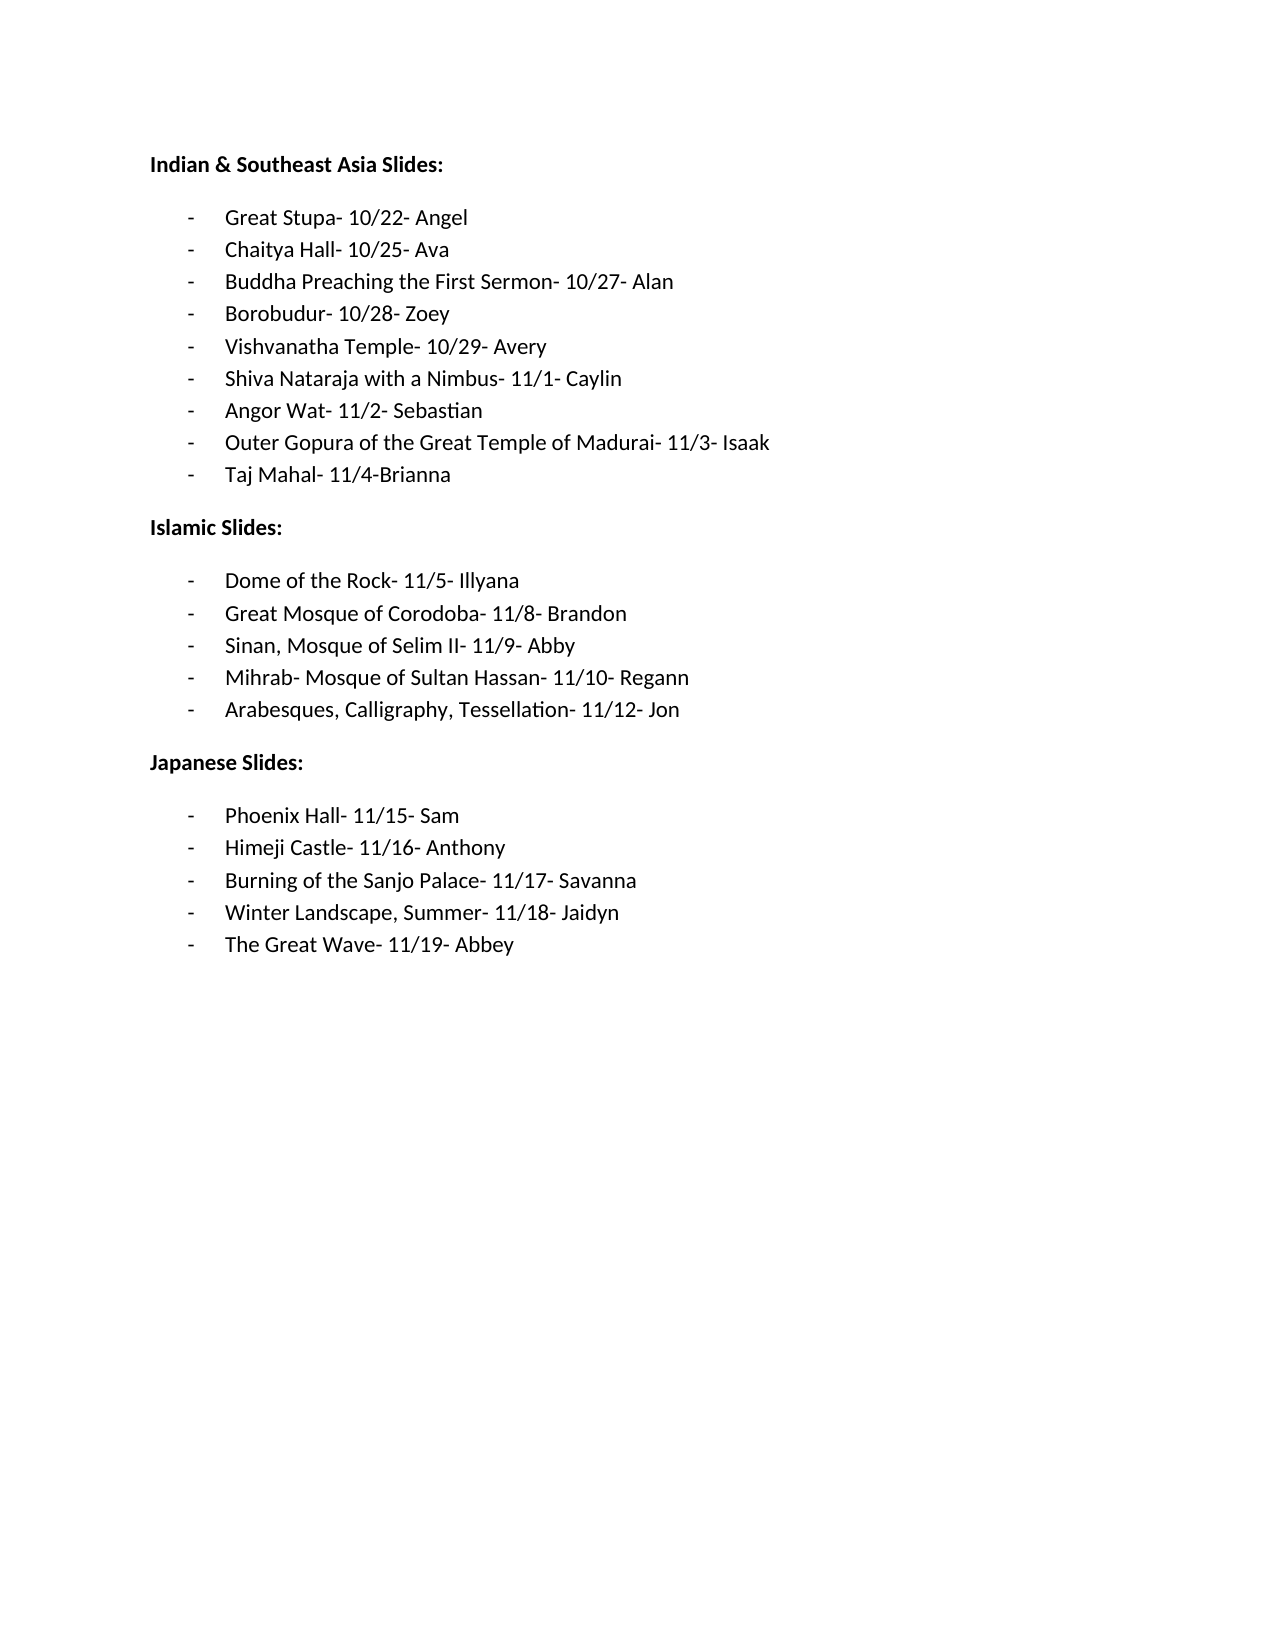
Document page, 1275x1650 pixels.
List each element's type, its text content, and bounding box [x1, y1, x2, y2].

list Dome of the Rock- 11/5- Illyana [187, 567, 1125, 594]
list Sinan, Mosque of Selim II- 11/9- Abby [187, 631, 1125, 659]
list Phoenix Hall- 11/15- Sam [187, 801, 1125, 829]
list Burning of the Sanjo Palace- 11/17- Savanna [187, 866, 1125, 894]
list Great Mosque of Corodoba- 11/8- Brandon [187, 599, 1125, 627]
text Japanese Slides: [150, 748, 1125, 776]
list Chaitya Hall- 10/25- Ava [187, 235, 1125, 263]
list Taj Mahal- 11/4-Brianna [187, 461, 1125, 488]
list Borobudur- 10/28- Zoey [187, 299, 1125, 328]
list Outer Gopura of the Great Temple of Madurai- 11/3- Isaak [187, 428, 1125, 456]
list Himeji Castle- 11/16- Anthony [187, 833, 1125, 862]
list Mihrab- Mosque of Sultan Hassan- 11/10- Regann [187, 663, 1125, 691]
list Great Stupa- 10/22- Angel [187, 203, 1125, 231]
list The Great Wave- 11/19- Abbey [187, 930, 1125, 958]
list Angor Wat- 11/2- Sebastian [187, 396, 1125, 424]
text Indian & Southeast Asia Slides: [150, 150, 1125, 178]
list Arabesques, Calligraphy, Tessellation- 11/12- Jon [187, 695, 1125, 723]
list Winter Landscape, Summer- 11/18- Jaidyn [187, 898, 1125, 926]
list Vishvanatha Temple- 10/29- Avery [187, 332, 1125, 360]
list Buddha Preaching the First Sermon- 10/27- Alan [187, 267, 1125, 295]
text Islamic Slides: [150, 513, 1125, 542]
list Shiva Nataraja with a Nimbus- 11/1- Caylin [187, 364, 1125, 392]
